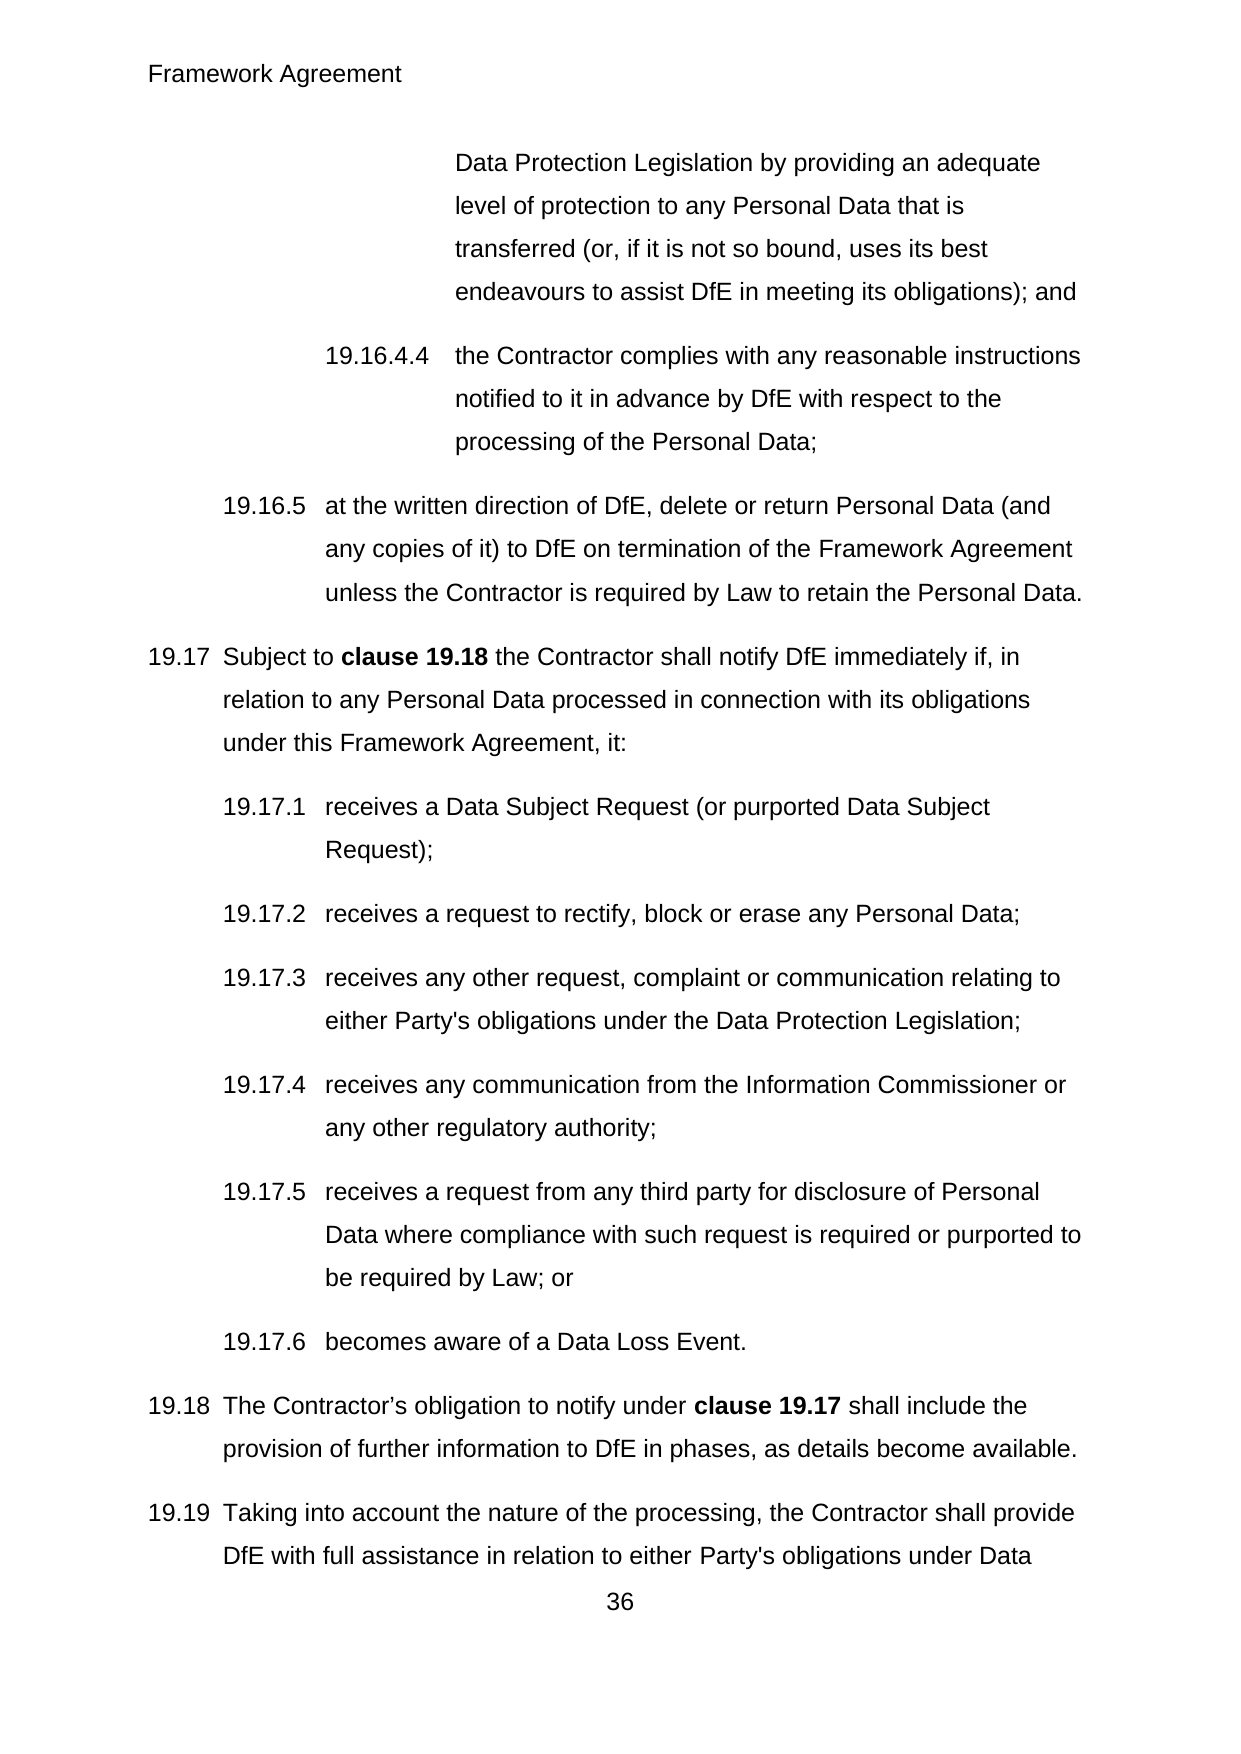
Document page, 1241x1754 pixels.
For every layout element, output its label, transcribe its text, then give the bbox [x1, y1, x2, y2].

text receives any communication from the Information Commissioner or any other regulatory authority; [223, 1070, 1092, 1142]
text receives a request to rectify, block or erase any Personal Data; [223, 899, 1092, 927]
text receives a Data Subject Request (or purported Data Subject Request); [223, 792, 1092, 863]
text becomes aware of a Data Loss Event. [223, 1327, 1092, 1356]
text receives any other request, complaint or communication relating to either Party's obligations under the Data Protection Legislation; [223, 963, 1092, 1034]
text Subject to clause 19.18 the Contractor shall notify DfE immediately if, in relation to any Personal Data processed in connection with its obligations under this Framework Agreement, it: [148, 641, 1092, 756]
list the Contractor complies with any reasonable instructions notified to it in advance by DfE with respect to the processing of the Personal Data; [325, 341, 1092, 456]
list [325, 148, 1092, 306]
text receives a request from any third party for disclosure of Personal Data where compliance with such request is required or purported to be required by Law; or [223, 1177, 1092, 1292]
text at the written direction of DfE, delete or return Personal Data (and any copies of it) to DfE on termination of the Framework Agreement unless the Contractor is required by Law to retain the Personal Data. [223, 491, 1092, 606]
text The Contractor’s obligation to notify under clause 19.17 shall include the provision of further information to DfE in phases, as details become available. [148, 1391, 1092, 1463]
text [148, 1498, 1092, 1570]
